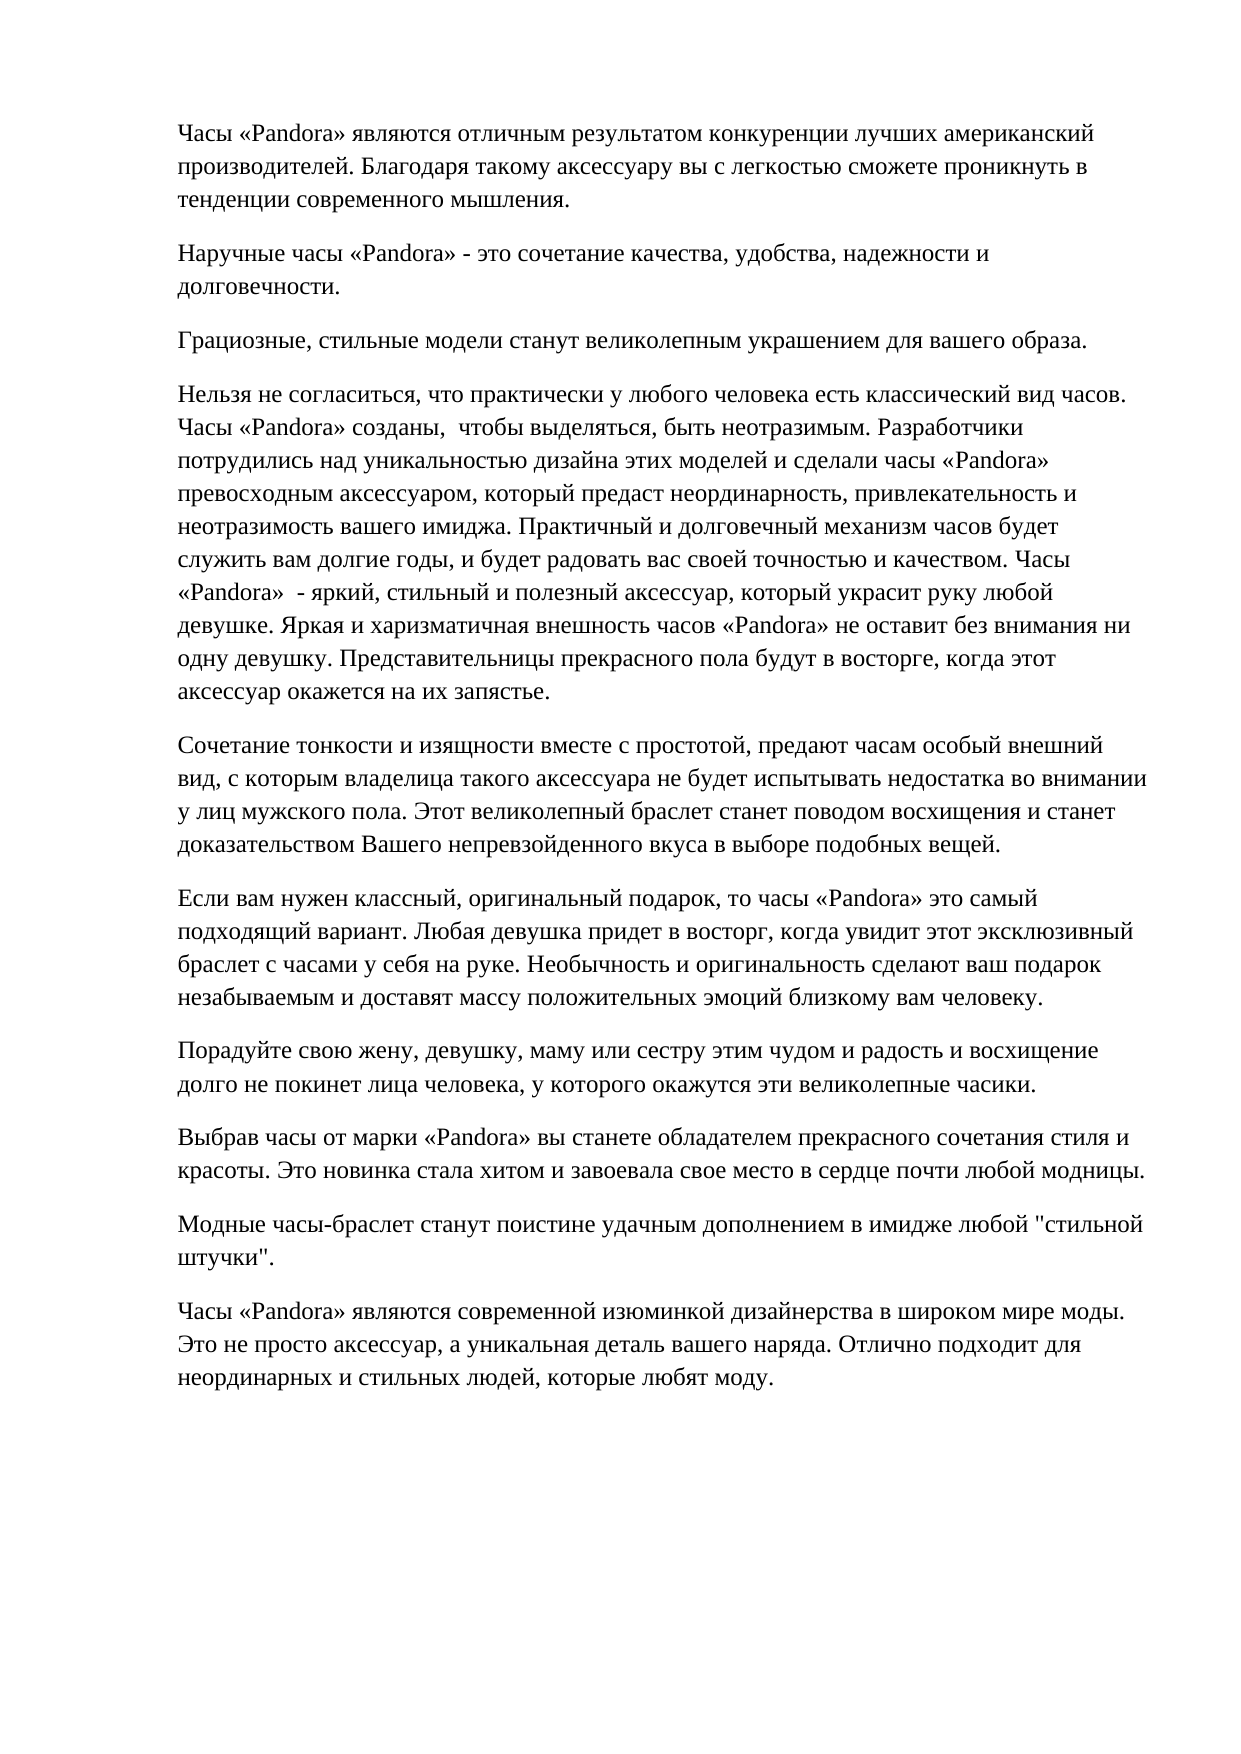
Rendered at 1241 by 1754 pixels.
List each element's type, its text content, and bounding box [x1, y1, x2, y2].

text Выбрав часы от марки «Pandora» вы станете обладателем прекрасного сочетания стиля и красоты. Это новинка стала хитом и завоевала свое место в сердце почти любой модницы. [177, 1122, 1152, 1184]
text Наручные часы «Pandora» - это сочетание качества, удобства, надежности и долговечности. [177, 238, 1152, 300]
text Порадуйте свою жену, девушку, маму или сестру этим чудом и радость и восхищение долго не покинет лица человека, у которого окажутся эти великолепные часики. [177, 1036, 1152, 1097]
text Модные часы-браслет станут поистине удачным дополнением в имидже любой "стильной штучки". [177, 1209, 1152, 1271]
text Если вам нужен классный, оригинальный подарок, то часы «Pandora» это самый подходящий вариант. Любая девушка придет в восторг, когда увидит этот эксклюзивный браслет с часами у себя на руке. Необычность и оригинальность сделают ваш подарок незабываемым и доставят массу положительных эмоций близкому вам человеку. [177, 883, 1152, 1011]
text Сочетание тонкости и изящности вместе с простотой, предают часам особый внешний вид, с которым владелица такого аксессуара не будет испытывать недостатка во внимании у лиц мужского пола. Этот великолепный браслет станет поводом восхищения и станет доказательством Вашего непревзойденного вкуса в выборе подобных вещей. [177, 730, 1152, 858]
text Грациозные, стильные модели станут великолепным украшением для вашего образа. [177, 325, 1152, 354]
text Нельзя не согласиться, что практически у любого человека есть классический вид часов. Часы «Pandora» созданы, чтобы выделяться, быть неотразимым. Разработчики потрудились над уникальностью дизайна этих моделей и сделали часы «Pandora» превосходным аксессуаром, который предаст неординарность, привлекательность и неотразимость вашего имиджа. Практичный и долговечный механизм часов будет служить вам долгие годы, и будет радовать вас своей точностью и качеством. Часы «Pandora» - яркий, стильный и полезный аксессуар, который украсит руку любой девушке. Яркая и харизматичная внешность часов «Pandora» не оставит без внимания ни одну девушку. Представительницы прекрасного пола будут в восторге, когда этот аксессуар окажется на их запястье. [177, 379, 1152, 705]
text Часы «Pandora» являются отличным результатом конкуренции лучших американский производителей. Благодаря такому аксессуару вы с легкостью сможете проникнуть в тенденции современного мышления. [177, 118, 1152, 213]
text Часы «Pandora» являются современной изюминкой дизайнерства в широком мире моды. Это не просто аксессуар, а уникальная деталь вашего наряда. Отлично подходит для неординарных и стильных людей, которые любят моду. [177, 1296, 1152, 1391]
